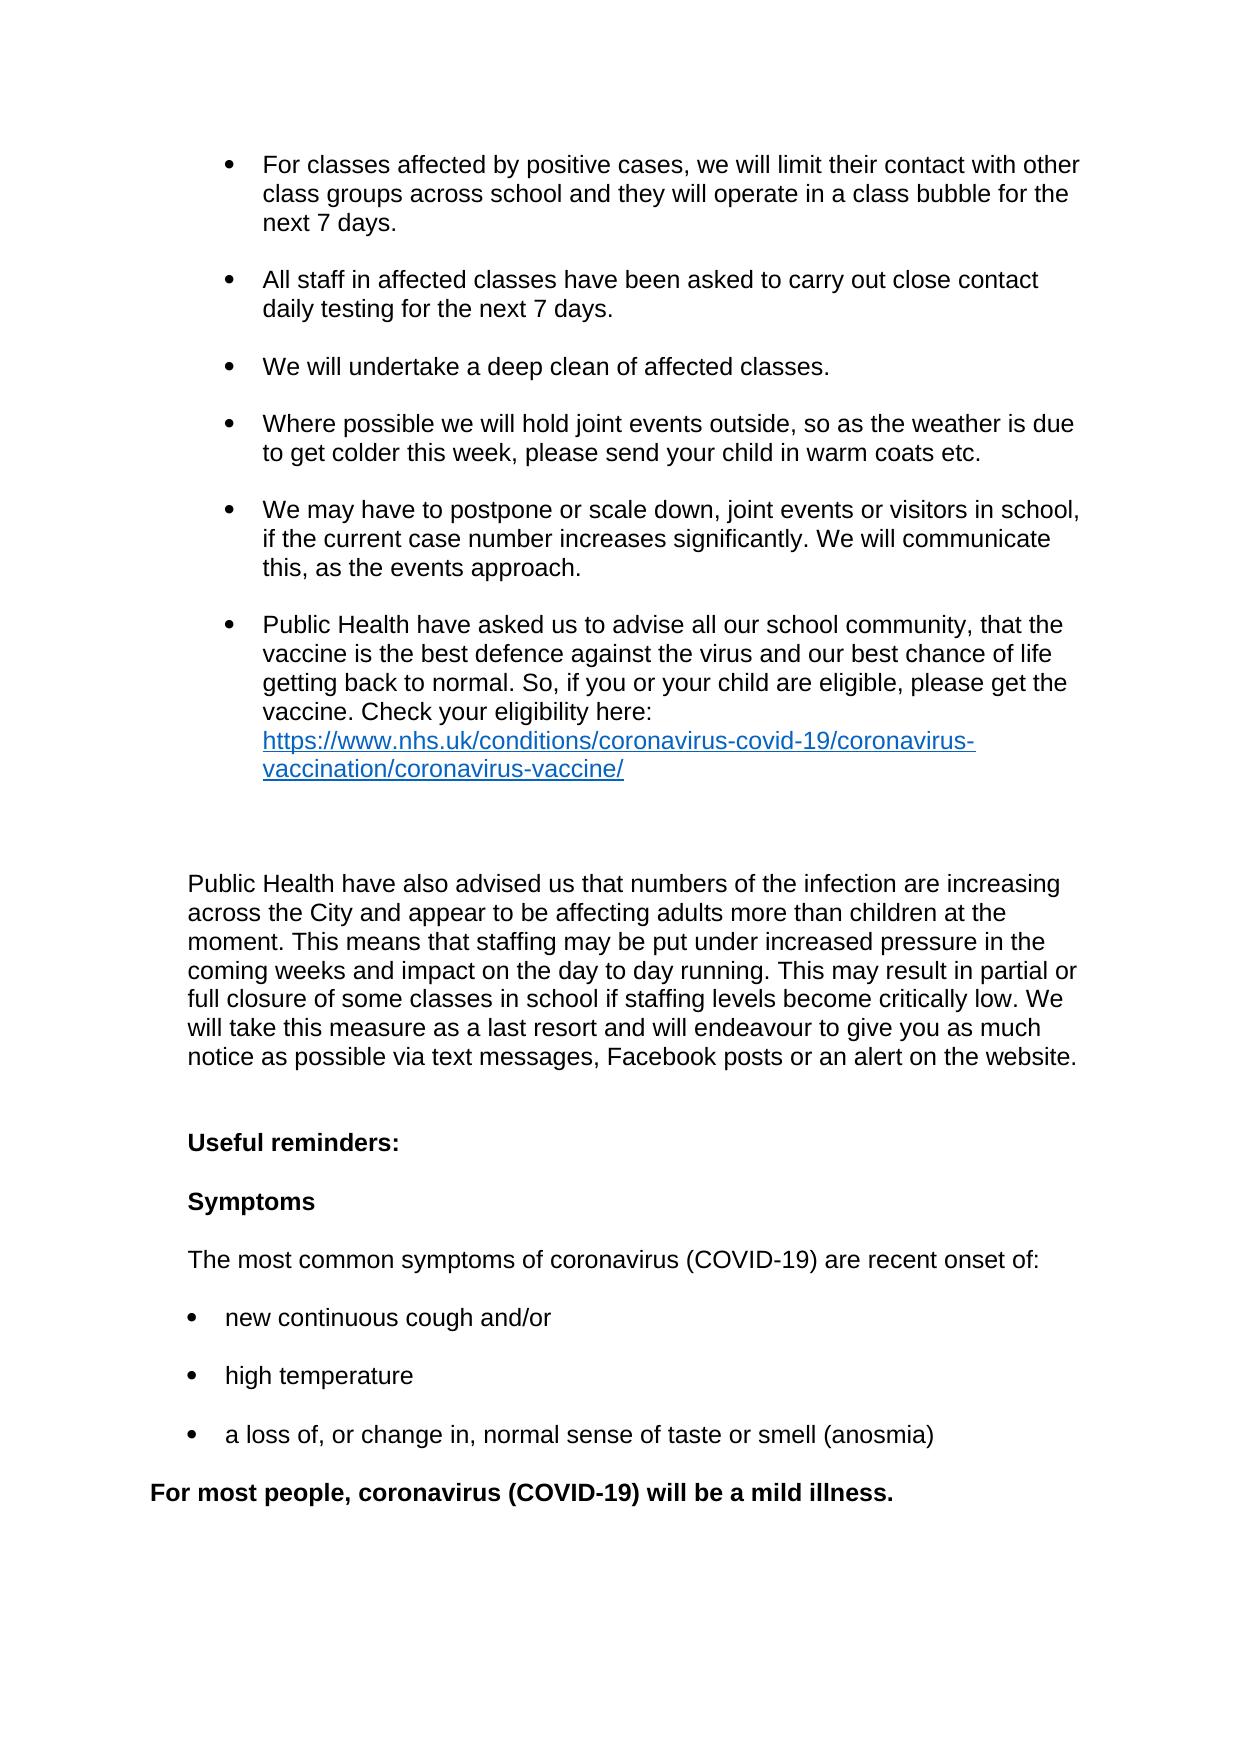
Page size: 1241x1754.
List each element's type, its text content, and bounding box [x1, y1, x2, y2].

text Useful reminders: [187, 1128, 1090, 1157]
list For classes affected by positive cases, we will limit their contact with other class groups across school and they will operate in a class bubble for the next 7 days. [225, 150, 1090, 236]
list new continuous cough and/or [187, 1303, 1090, 1332]
list We may have to postpone or scale down, joint events or visitors in school, if the current case number increases significantly. We will communicate this, as the events approach. [225, 495, 1090, 582]
text The most common symptoms of coronavirus (COVID-19) are recent onset of: [150, 1244, 1090, 1273]
list a loss of, or change in, normal sense of taste or smell (anosmia) [187, 1419, 1090, 1448]
text For most people, coronavirus (COVID-19) will be a mild illness. [150, 1478, 1090, 1507]
list high temperature [187, 1361, 1090, 1390]
list All staff in affected classes have been asked to carry out close contact daily testing for the next 7 days. [225, 265, 1090, 323]
text Public Health have also advised us that numbers of the infection are increasing across the City and appear to be affecting adults more than children at the moment. This means that staffing may be put under increased pressure in the coming weeks and impact on the day to day running. This may result in partial or full closure of some classes in school if staffing levels become critically low. We will take this measure as a last resort and will endeavour to give you as much notice as possible via text messages, Facebook posts or an alert on the website. [187, 869, 1090, 1071]
list We will undertake a deep clean of affected classes. [225, 351, 1090, 380]
text Symptoms [150, 1186, 1090, 1215]
list Where possible we will hold joint events outside, so as the weather is due to get colder this week, please send your child in warm coats etc. [225, 409, 1090, 467]
list Public Health have asked us to advise all our school community, that the vaccine is the best defence against the virus and our best chance of life getting back to normal. So, if you or your child are eligible, please get the vaccine. Check your eligibility here: https://www.nhs.uk/conditions/coronavirus-covid-19/coronavirus-vaccination/coronavirus-vaccine/ [225, 611, 1090, 783]
